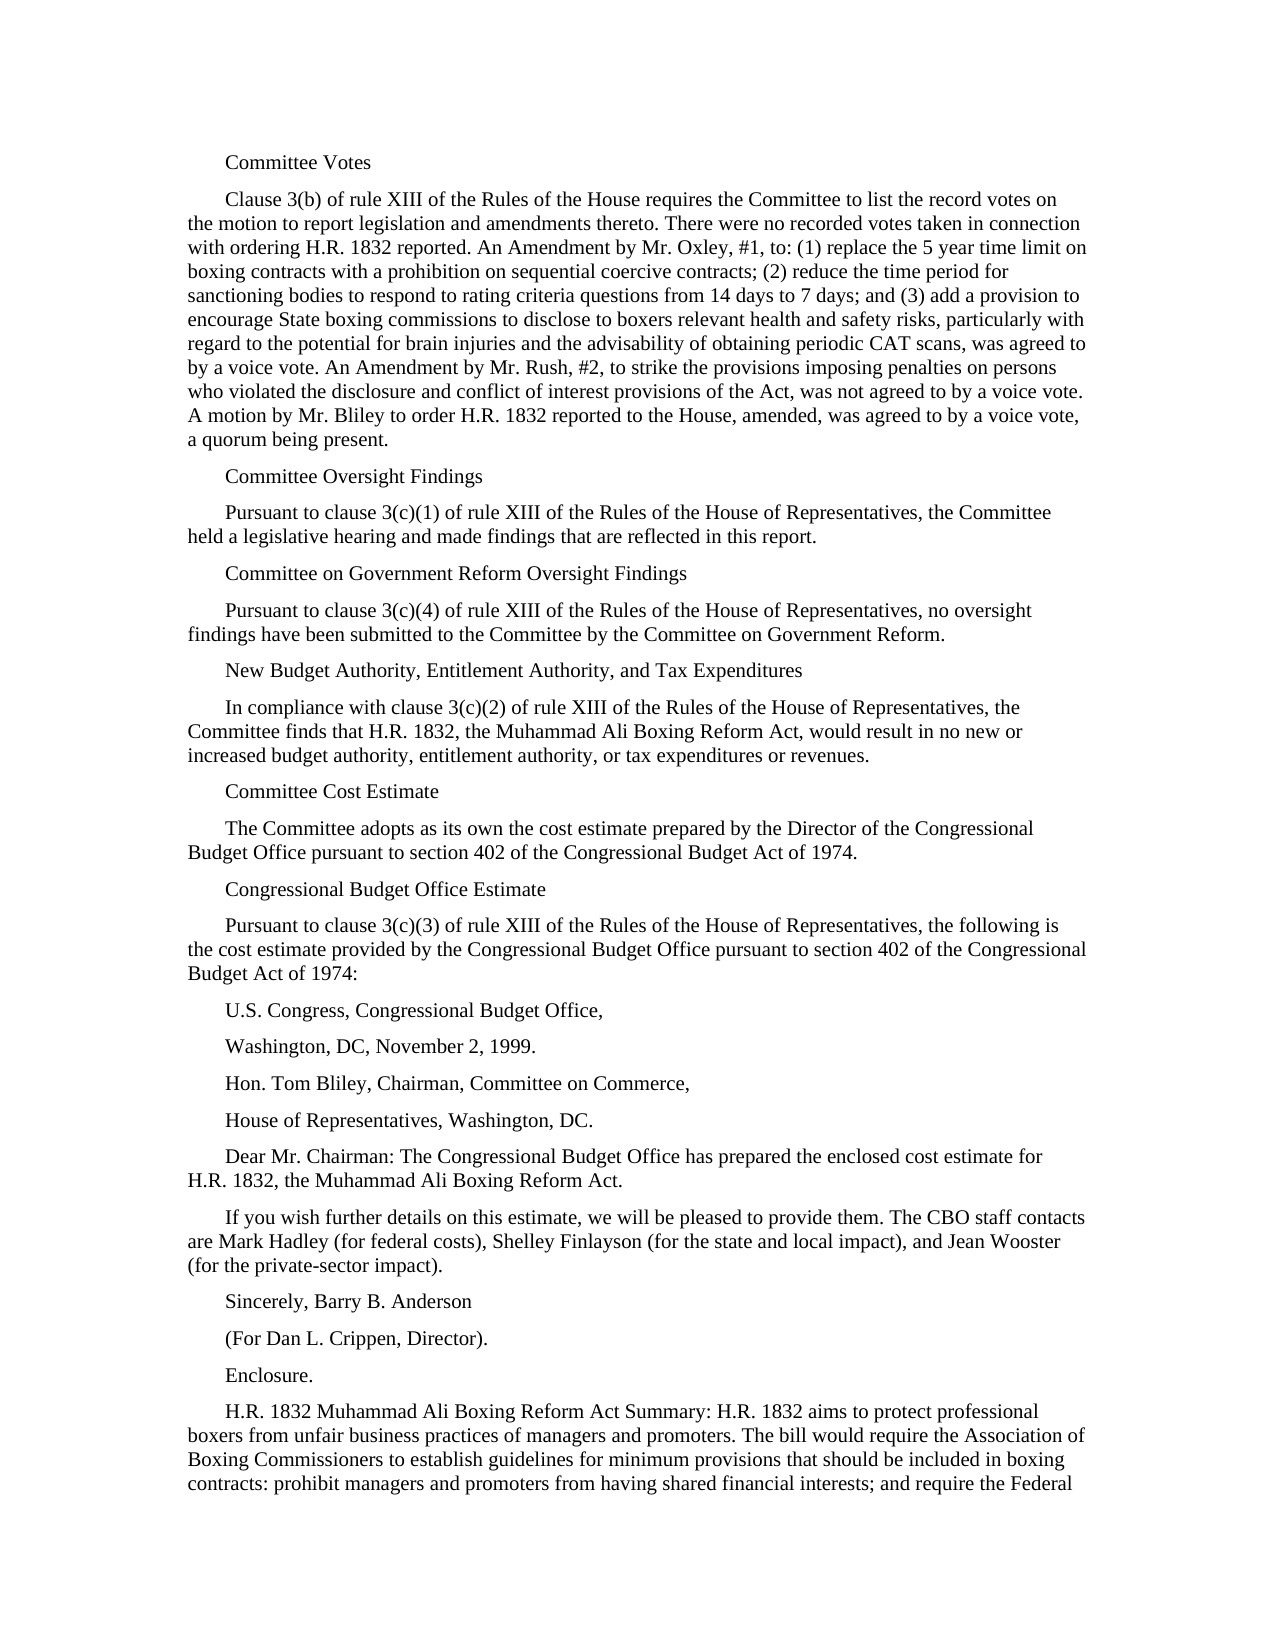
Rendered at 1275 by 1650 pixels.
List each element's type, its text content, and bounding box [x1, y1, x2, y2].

text In compliance with clause 3(c)(2) of rule XIII of the Rules of the House of Representatives, the Committee finds that H.R. 1832, the Muhammad Ali Boxing Reform Act, would result in no new or increased budget authority, entitlement authority, or tax expenditures or revenues. [187, 695, 1087, 767]
text If you wish further details on this estimate, we will be pleased to provide them. The CBO staff contacts are Mark Hadley (for federal costs), Shelley Finlayson (for the state and local impact), and Jean Wooster (for the private-sector impact). [187, 1205, 1087, 1277]
text Committee Cost Estimate [187, 779, 1087, 803]
text Pursuant to clause 3(c)(3) of rule XIII of the Rules of the House of Representatives, the following is the cost estimate provided by the Congressional Budget Office pursuant to section 402 of the Congressional Budget Act of 1974: [187, 913, 1087, 985]
text Dear Mr. Chairman: The Congressional Budget Office has prepared the enclosed cost estimate for H.R. 1832, the Muhammad Ali Boxing Reform Act. [187, 1144, 1087, 1192]
text Clause 3(b) of rule XIII of the Rules of the House requires the Committee to list the record votes on the motion to report legislation and amendments thereto. There were no recorded votes taken in connection with ordering H.R. 1832 reported. An Amendment by Mr. Oxley, #1, to: (1) replace the 5 year time limit on boxing contracts with a prohibition on sequential coercive contracts; (2) reduce the time period for sanctioning bodies to respond to rating criteria questions from 14 days to 7 days; and (3) add a provision to encourage State boxing commissions to disclose to boxers relevant health and safety risks, particularly with regard to the potential for brain injuries and the advisability of obtaining periodic CAT scans, was agreed to by a voice vote. An Amendment by Mr. Rush, #2, to strike the provisions imposing penalties on persons who violated the disclosure and conflict of interest provisions of the Act, was not agreed to by a voice vote. A motion by Mr. Bliley to order H.R. 1832 reported to the House, amended, was agreed to by a voice vote, a quorum being present. [187, 187, 1087, 451]
text New Budget Authority, Entitlement Authority, and Tax Expenditures [187, 658, 1087, 682]
text Enclosure. [187, 1362, 1087, 1387]
text (For Dan L. Crippen, Director). [187, 1326, 1087, 1350]
text Pursuant to clause 3(c)(1) of rule XIII of the Rules of the House of Representatives, the Committee held a legislative hearing and made findings that are reflected in this report. [187, 500, 1087, 548]
text U.S. Congress, Congressional Budget Office, [187, 998, 1087, 1022]
text Pursuant to clause 3(c)(4) of rule XIII of the Rules of the House of Representatives, no oversight findings have been submitted to the Committee by the Committee on Government Reform. [187, 597, 1087, 646]
text Committee on Government Reform Oversight Findings [187, 561, 1087, 585]
text The Committee adopts as its own the cost estimate prepared by the Director of the Congressional Budget Office pursuant to section 402 of the Congressional Budget Act of 1974. [187, 816, 1087, 864]
text Washington, DC, November 2, 1999. [187, 1034, 1087, 1058]
text Hon. Tom Bliley, Chairman, Committee on Commerce, [187, 1071, 1087, 1095]
text Committee Oversight Findings [187, 464, 1087, 488]
text Committee Votes [187, 150, 1087, 174]
text House of Representatives, Washington, DC. [187, 1107, 1087, 1132]
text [187, 1399, 1087, 1495]
text Sincerely, Barry B. Anderson [187, 1289, 1087, 1313]
text Congressional Budget Office Estimate [187, 877, 1087, 901]
